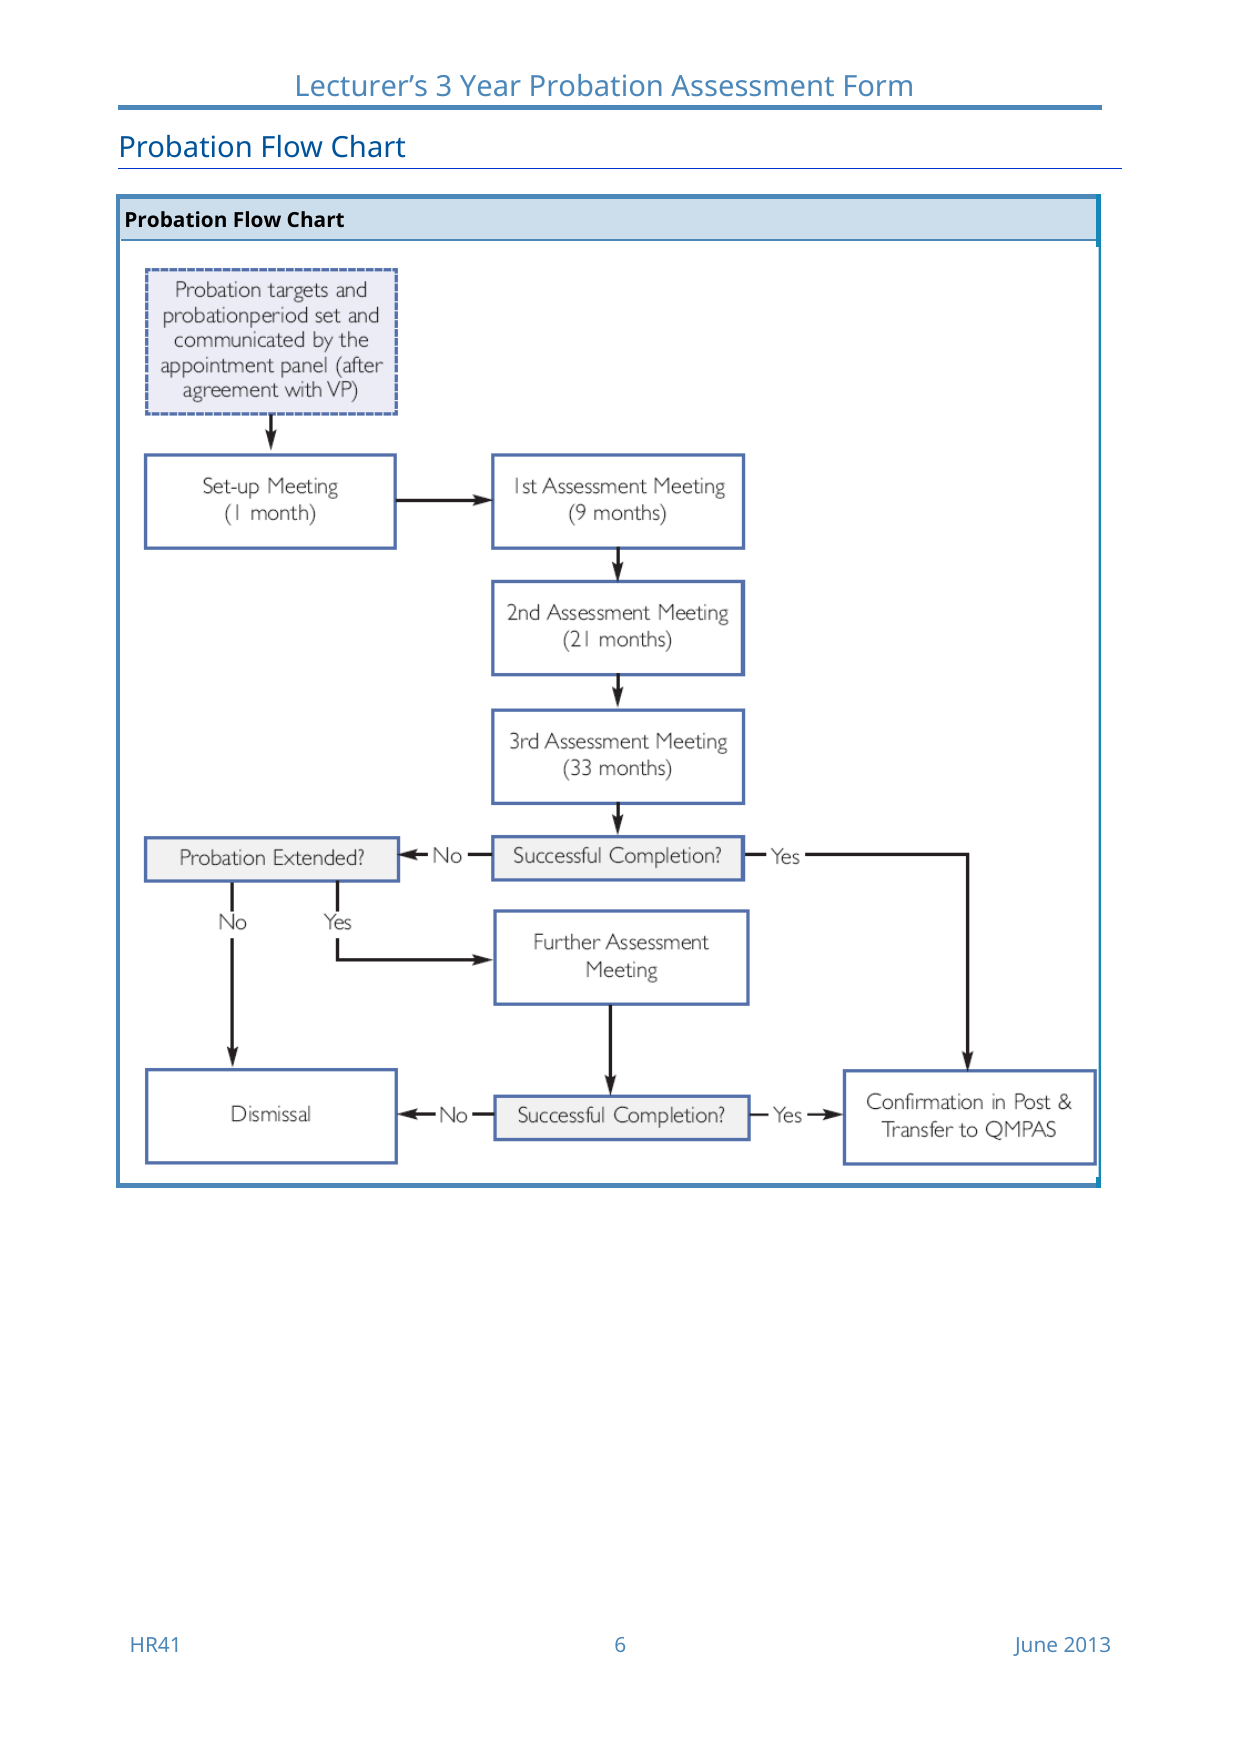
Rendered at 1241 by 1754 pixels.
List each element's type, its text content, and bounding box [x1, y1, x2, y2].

table_header Probation Flow Chart [120, 199, 1096, 239]
table_cell [120, 240, 1096, 1183]
subtitle Probation Flow Chart [118, 126, 1122, 168]
